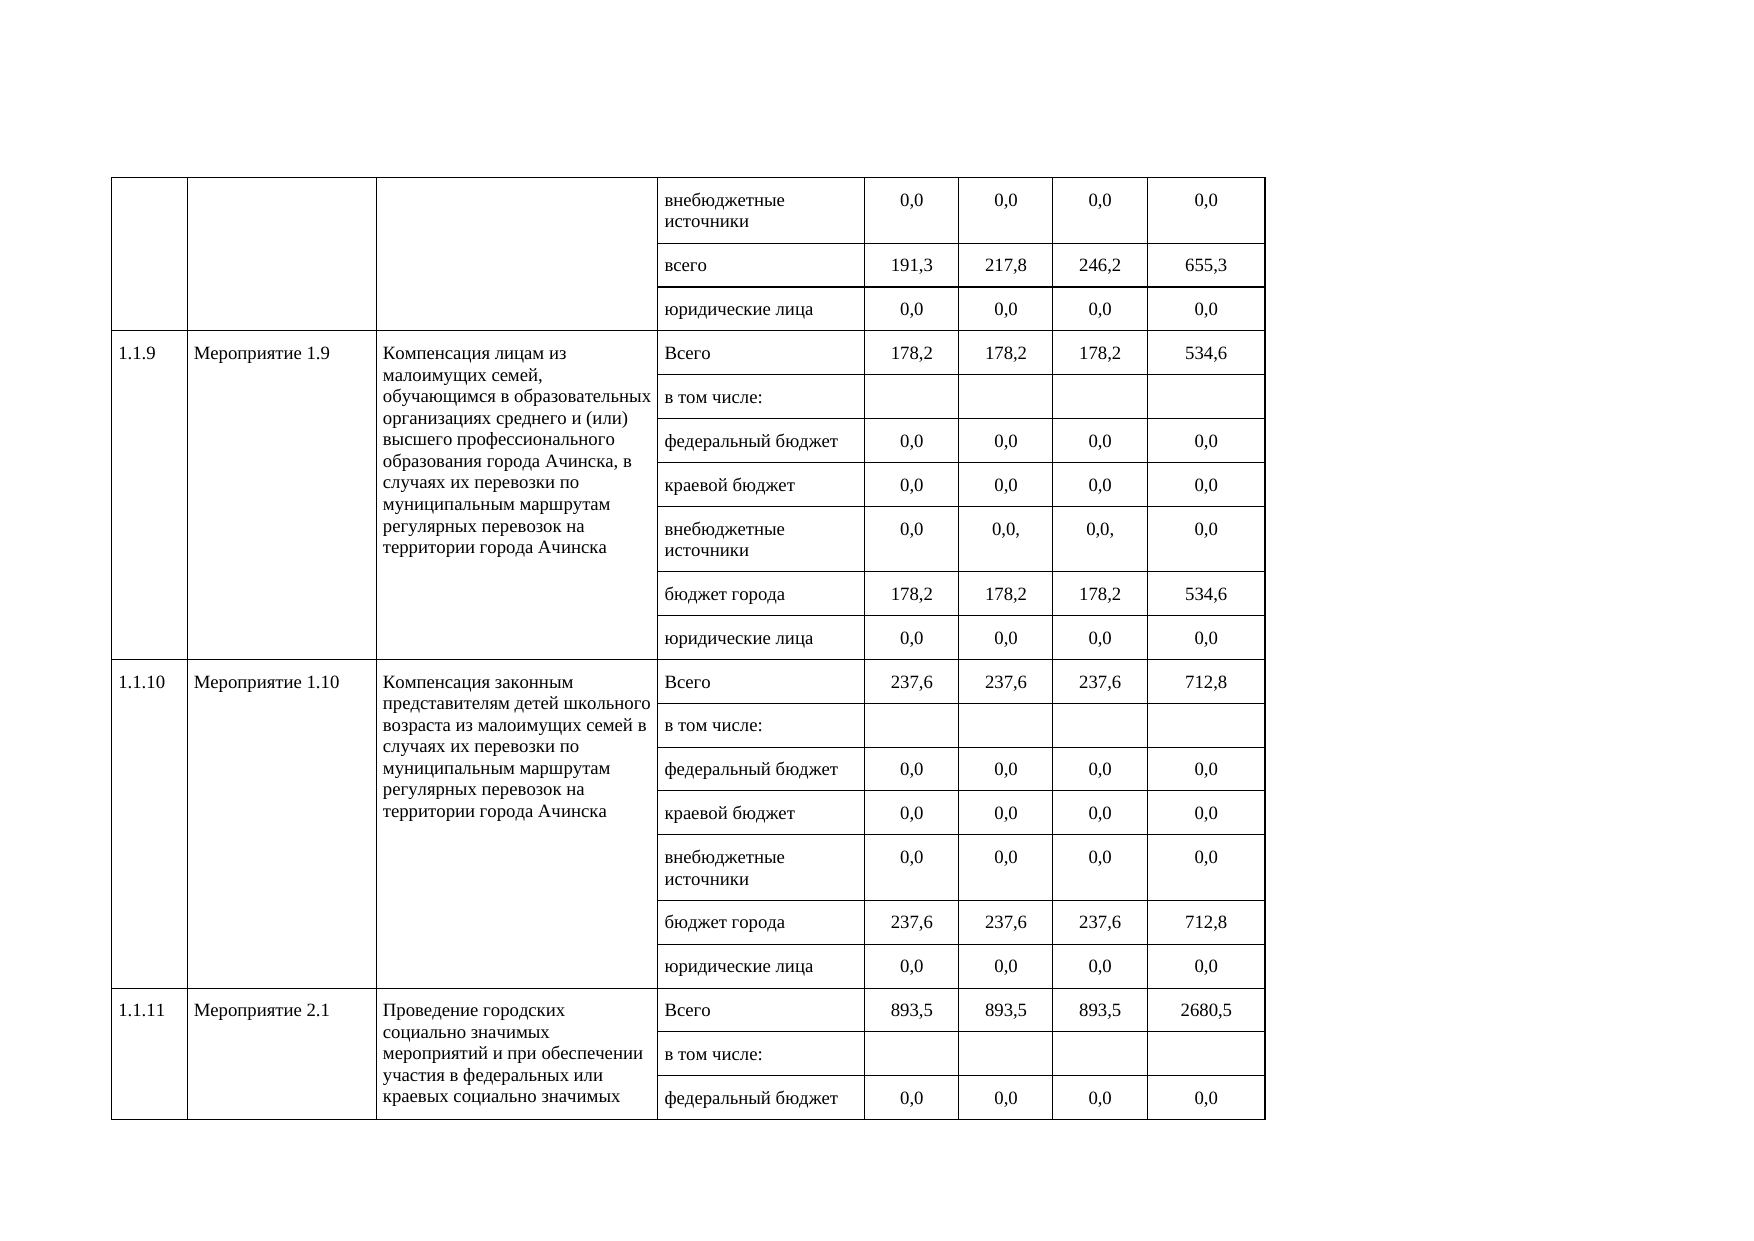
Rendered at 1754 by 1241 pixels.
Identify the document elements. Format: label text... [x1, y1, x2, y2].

table_cell 0,0, [959, 507, 1052, 571]
table_cell 178,2 [959, 331, 1052, 374]
table_cell 0,0 [865, 463, 958, 506]
table_cell 655,3 [1148, 244, 1264, 286]
table_cell 0,0 [865, 748, 958, 790]
table_cell 712,8 [1148, 901, 1264, 943]
table_cell бюджет города [658, 572, 864, 615]
table_cell 0,0 [865, 835, 958, 900]
table_cell 0,0 [865, 616, 958, 659]
table_cell 0,0 [1148, 419, 1264, 462]
table_cell Мероприятие 2.1 [188, 989, 376, 1119]
table_cell 237,6 [1053, 660, 1147, 703]
table_cell 0,0 [1148, 945, 1264, 987]
table_cell Компенсация лицам из малоимущих семей, обучающимся в образовательных организациях среднего и (или) высшего профессионального образования города Ачинска, в случаях их перевозки по муниципальным маршрутам регулярных перевозок на территории города Ачинска [377, 331, 657, 659]
table_cell 0,0 [1053, 178, 1147, 243]
table_cell 0,0 [1148, 1076, 1264, 1119]
table_cell [1053, 375, 1147, 418]
table_cell Всего [658, 989, 864, 1031]
table_cell 0,0 [1053, 616, 1147, 659]
table_cell [865, 375, 958, 418]
table_cell 0,0 [1053, 419, 1147, 462]
table_cell 0,0 [959, 616, 1052, 659]
table_cell [865, 1032, 958, 1075]
table_cell 1.1.11 [112, 989, 187, 1119]
table_cell 0,0 [1148, 178, 1264, 243]
table_cell 0,0 [959, 419, 1052, 462]
table_cell 0,0 [1053, 463, 1147, 506]
table_cell 712,8 [1148, 660, 1264, 703]
table_cell 534,6 [1148, 572, 1264, 615]
table_cell [1053, 704, 1147, 747]
table_cell всего [658, 244, 864, 286]
table_cell 0,0 [1148, 791, 1264, 834]
table_cell 237,6 [865, 660, 958, 703]
table_cell 178,2 [959, 572, 1052, 615]
table_cell 0,0 [865, 945, 958, 987]
table_cell 0,0 [959, 1076, 1052, 1119]
table_cell 1.1.9 [112, 331, 187, 659]
table_cell 0,0 [1053, 288, 1147, 330]
table_cell Мероприятие 1.9 [188, 331, 376, 659]
table_cell [865, 704, 958, 747]
table_cell Всего [658, 660, 864, 703]
table_cell в том числе: [658, 375, 864, 418]
table_cell 0,0 [865, 1076, 958, 1119]
table_cell 178,2 [1053, 331, 1147, 374]
table_cell внебюджетные источники [658, 835, 864, 900]
table_cell 0,0 [1148, 835, 1264, 900]
table_cell 0,0 [959, 463, 1052, 506]
table_cell 178,2 [865, 572, 958, 615]
table_cell [959, 704, 1052, 747]
table_cell федеральный бюджет [658, 1076, 864, 1119]
table_cell Компенсация законным представителям детей школьного возраста из малоимущих семей в случаях их перевозки по муниципальным маршрутам регулярных перевозок на территории города Ачинска [377, 660, 657, 987]
table_cell 0,0 [865, 178, 958, 243]
table_cell 893,5 [959, 989, 1052, 1031]
table_cell 0,0 [959, 791, 1052, 834]
table_cell Всего [658, 331, 864, 374]
table_cell Мероприятие 1.10 [188, 660, 376, 987]
table_cell [1148, 375, 1264, 418]
table_cell 2680,5 [1148, 989, 1264, 1031]
table_cell [959, 1032, 1052, 1075]
table_cell внебюджетные источники [658, 178, 864, 243]
table_cell юридические лица [658, 945, 864, 987]
table_cell в том числе: [658, 704, 864, 747]
table_cell 0,0 [1148, 288, 1264, 330]
table_cell краевой бюджет [658, 463, 864, 506]
table_cell 0,0 [1053, 748, 1147, 790]
table_cell 893,5 [1053, 989, 1147, 1031]
table_cell Проведение городских социально значимых мероприятий и при обеспечении участия в федеральных или краевых социально значимых мероприятиях [377, 989, 657, 1119]
table_cell 237,6 [959, 901, 1052, 943]
table_cell 217,8 [959, 244, 1052, 286]
table_cell федеральный бюджет [658, 419, 864, 462]
table_cell [1148, 704, 1264, 747]
table_cell 0,0 [865, 507, 958, 571]
table_cell 893,5 [865, 989, 958, 1031]
table_cell 237,6 [865, 901, 958, 943]
table_cell 0,0 [865, 419, 958, 462]
table_cell 0,0 [1148, 748, 1264, 790]
table_cell 1.1.10 [112, 660, 187, 987]
table_cell краевой бюджет [658, 791, 864, 834]
table_cell бюджет города [658, 901, 864, 943]
table_cell 534,6 [1148, 331, 1264, 374]
table_cell 237,6 [959, 660, 1052, 703]
table_cell юридические лица [658, 616, 864, 659]
table_cell [1148, 1032, 1264, 1075]
table_cell 0,0 [959, 748, 1052, 790]
table_cell 178,2 [1053, 572, 1147, 615]
table_cell 0,0 [1148, 507, 1264, 571]
table_cell 0,0 [959, 288, 1052, 330]
table_cell 0,0 [959, 835, 1052, 900]
table_cell 237,6 [1053, 901, 1147, 943]
table_cell 0,0 [959, 945, 1052, 987]
table_cell [959, 375, 1052, 418]
table_cell [1053, 1032, 1147, 1075]
table_cell 0,0 [1053, 791, 1147, 834]
table_cell 191,3 [865, 244, 958, 286]
table_cell юридические лица [658, 288, 864, 330]
table_cell федеральный бюджет [658, 748, 864, 790]
table_cell 0,0 [1053, 945, 1147, 987]
table_cell 0,0 [865, 791, 958, 834]
table_cell 0,0 [1053, 1076, 1147, 1119]
table_cell внебюджетные источники [658, 507, 864, 571]
table_cell 178,2 [865, 331, 958, 374]
table_cell 0,0 [1148, 463, 1264, 506]
table_cell 0,0 [959, 178, 1052, 243]
table_cell 0,0, [1053, 507, 1147, 571]
table_cell 0,0 [865, 288, 958, 330]
table_cell 0,0 [1148, 616, 1264, 659]
table_cell 246,2 [1053, 244, 1147, 286]
table_cell 0,0 [1053, 835, 1147, 900]
table_cell в том числе: [658, 1032, 864, 1075]
